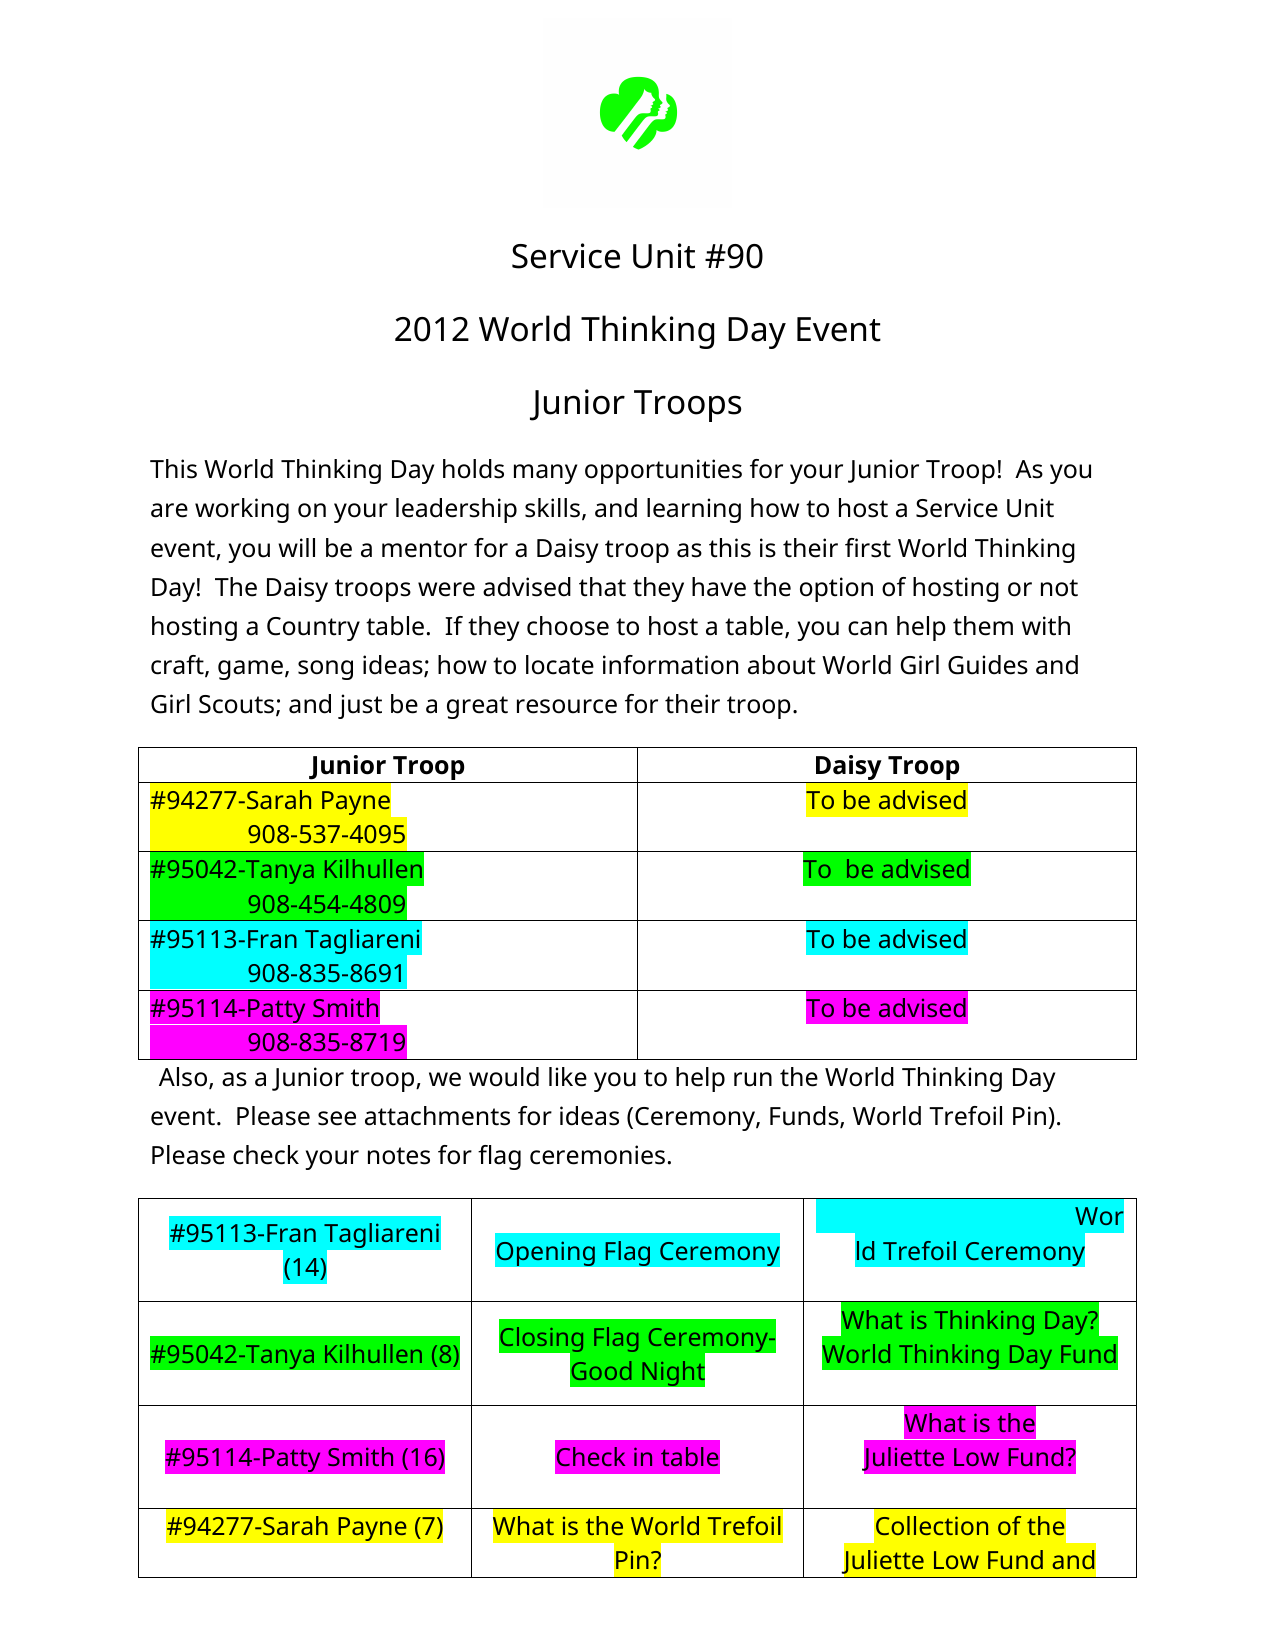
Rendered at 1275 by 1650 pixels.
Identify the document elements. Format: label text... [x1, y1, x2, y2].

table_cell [139, 1509, 471, 1577]
table_cell Closing Flag Ceremony-Good Night [472, 1302, 803, 1404]
table_cell What is the World Trefoil Pin? [661, 1509, 803, 1577]
table_header Daisy Troop [638, 748, 1136, 782]
table_cell To be advised [638, 852, 1136, 920]
table_cell #95113-Fran Tagliareni 908-835-8691 [407, 921, 637, 989]
text This World Thinking Day holds many opportunities for your Junior Troop! As you are working on your leadership skills, and learning how to host a Service Unit event, you will be a mentor for a Daisy troop as this is their first World Thinking Day! The Daisy troops were advised that they have the option of hosting or not hosting a Country table. If they choose to host a table, you can help them with craft, game, song ideas; how to locate information about World Girl Guides and Girl Scouts; and just be a great resource for their troop. [150, 452, 1125, 721]
text Junior Troops [150, 379, 1125, 424]
table_cell To be advised [638, 921, 1136, 989]
table_header World Trefoil Ceremony [804, 1199, 1136, 1301]
table_cell To be advised [638, 991, 1136, 1059]
table_header Opening Flag Ceremony [472, 1199, 803, 1301]
table_header #95113-Fran Tagliareni (14) [139, 1199, 471, 1301]
table_cell Collection of the Juliette Low Fund and World Thinking Day Fund [804, 1509, 874, 1577]
text 2012 World Thinking Day Event [150, 306, 1125, 351]
text Also, as a Junior troop, we would like you to help run the World Thinking Day event. Please see attachments for ideas (Ceremony, Funds, World Trefoil Pin). Please check your notes for flag ceremonies. [150, 1060, 1125, 1172]
table_cell #95042-Tanya Kilhullen 908-454-4809 [407, 852, 637, 920]
table_cell What is the World Trefoil Pin? [472, 1509, 614, 1577]
text Service Unit #90 [150, 233, 1125, 278]
table_cell #95114-Patty Smith (16) [139, 1406, 471, 1508]
picture [543, 18, 733, 208]
table_cell Collection of the Juliette Low Fund and World Thinking Day Fund [1066, 1509, 1136, 1577]
table_cell To be advised [638, 783, 1136, 851]
table_header Junior Troop [139, 748, 637, 782]
table_cell What is Thinking Day? World Thinking Day Fund [804, 1302, 1136, 1404]
table_cell #95114-Patty Smith 908-835-8719 [139, 991, 637, 1059]
table_cell #94277-Sarah Payne 908-537-4095 [391, 783, 637, 851]
table_cell What is the Juliette Low Fund? [804, 1406, 1136, 1508]
table_cell Check in table [472, 1406, 803, 1508]
table_cell #95042-Tanya Kilhullen (8) [139, 1302, 471, 1404]
